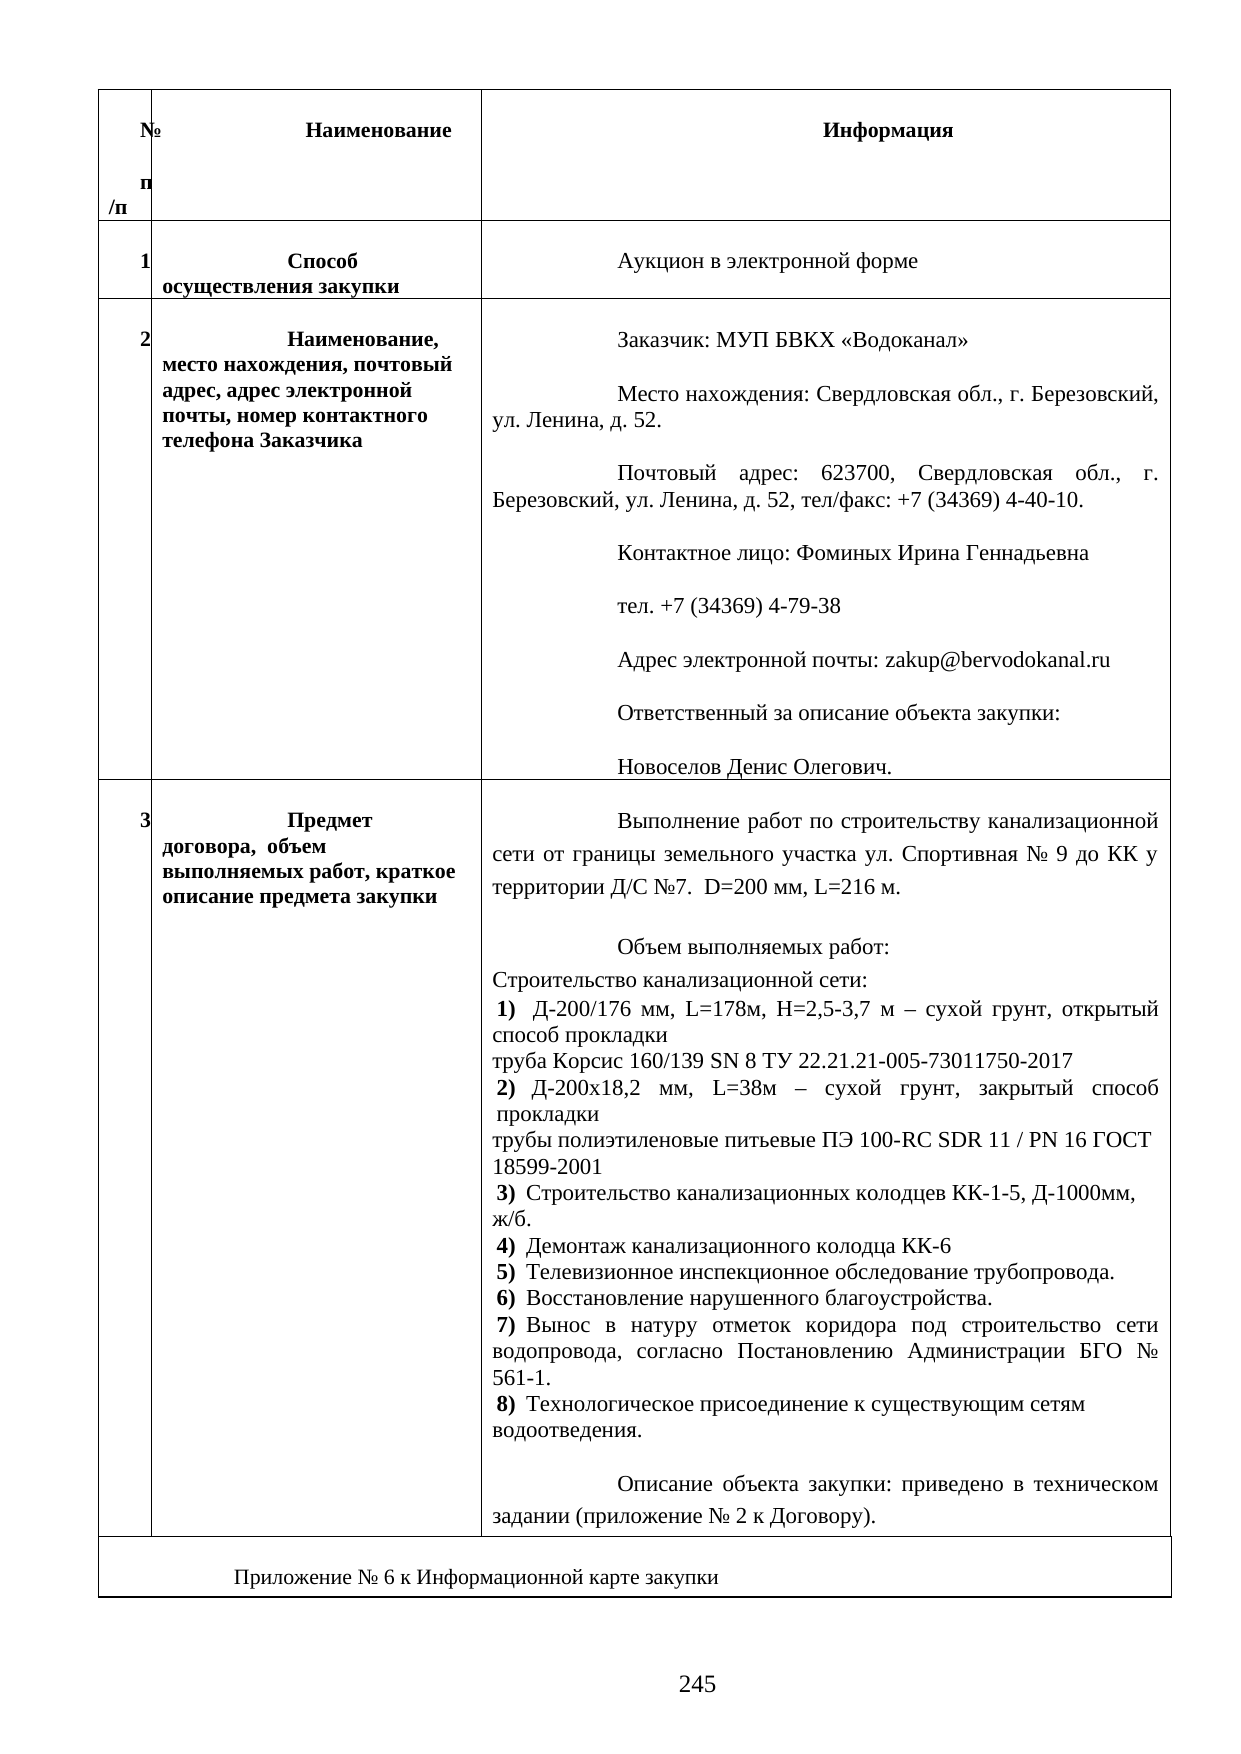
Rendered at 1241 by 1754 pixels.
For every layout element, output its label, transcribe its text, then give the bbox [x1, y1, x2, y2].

table_cell Выполнение работ по строительству канализационной сети от границы земельного участка ул. Спортивная № 9 до КК у территории Д/С №7. D=200 мм, L=216 м. Объем выполняемых работ: Строительство канализационной сети: Д-200/176 мм, L=178м, Н=2,5-3,7 м – сухой грунт, открытый способ прокладки труба Корсис 160/139 SN 8 ТУ 22.21.21-005-73011750-2017 Д-200х18,2 мм, L=38м – сухой грунт, закрытый способ прокладки трубы полиэтиленовые питьевые ПЭ 100-RC SDR 11 / PN 16 ГОСТ 18599-2001 Строительство канализационных колодцев КК-1-5, Д-1000мм, ж/б. Демонтаж канализационного колодца КК-6 Телевизионное инспекционное обследование трубопровода. Восстановление нарушенного благоустройства. Вынос в натуру отметок коридора под строительство сети водопровода, согласно Постановлению Администрации БГО № 561-1. Технологическое присоединение к существующим сетям водоотведения. Описание объекта закупки: приведено в техническом задании (приложение № 2 к Договору). [482, 780, 1170, 1536]
table_cell 1 [99, 221, 151, 298]
table_header Наименование [152, 90, 481, 219]
table_header № п/п [99, 90, 151, 219]
table_cell Приложение № 1 к Информационной карте закупки Техническое задание (прилагается в отдельном файле) Приложение № 2 к Информационной карте закупки Расчет НМЦД – локальный сметный расчет (прилагается в отдельном файле) Приложение № 3 к Информационной карте закупки Проект договора (прилагается в отдельном файле) Приложение № 4 к Информационной карте закупки Форма первой части заявки на участие в электронном аукционе Приложение № 5 к Информационной карте закупки Анкета участника аукциона в электронной форме Приложение № 6 к Информационной карте закупки Декларация соответствия участника аукциона в электронной форме требованиям, установленным документацией о проведении электронного аукциона в электронной форме Приложение № 7 к Информационной карте закупки Форма согласия участника закупки на обработку персональных данных [99, 1537, 1171, 1596]
table_cell Аукцион в электронной форме [482, 221, 1170, 298]
table_cell Предмет договора, объем выполняемых работ, краткое описание предмета закупки [152, 780, 481, 1536]
table_cell Наименование, место нахождения, почтовый адрес, адрес электронной почты, номер контактного телефона Заказчика [152, 299, 481, 779]
table_cell Заказчик: МУП БВКХ «Водоканал» Место нахождения: Свердловская обл., г. Березовский, ул. Ленина, д. 52. Почтовый адрес: 623700, Свердловская обл., г. Березовский, ул. Ленина, д. 52, тел/факс: +7 (34369) 4-40-10. Контактное лицо: Фоминых Ирина Геннадьевна тел. +7 (34369) 4-79-38 Адрес электронной почты: zakup@bervodokanal.ru Ответственный за описание объекта закупки: Новоселов Денис Олегович. [482, 299, 1170, 779]
table_cell 2 [99, 299, 151, 779]
table_cell 3 [99, 780, 151, 1536]
table_header Информация [482, 90, 1170, 219]
table_cell Способ осуществления закупки [152, 221, 481, 298]
